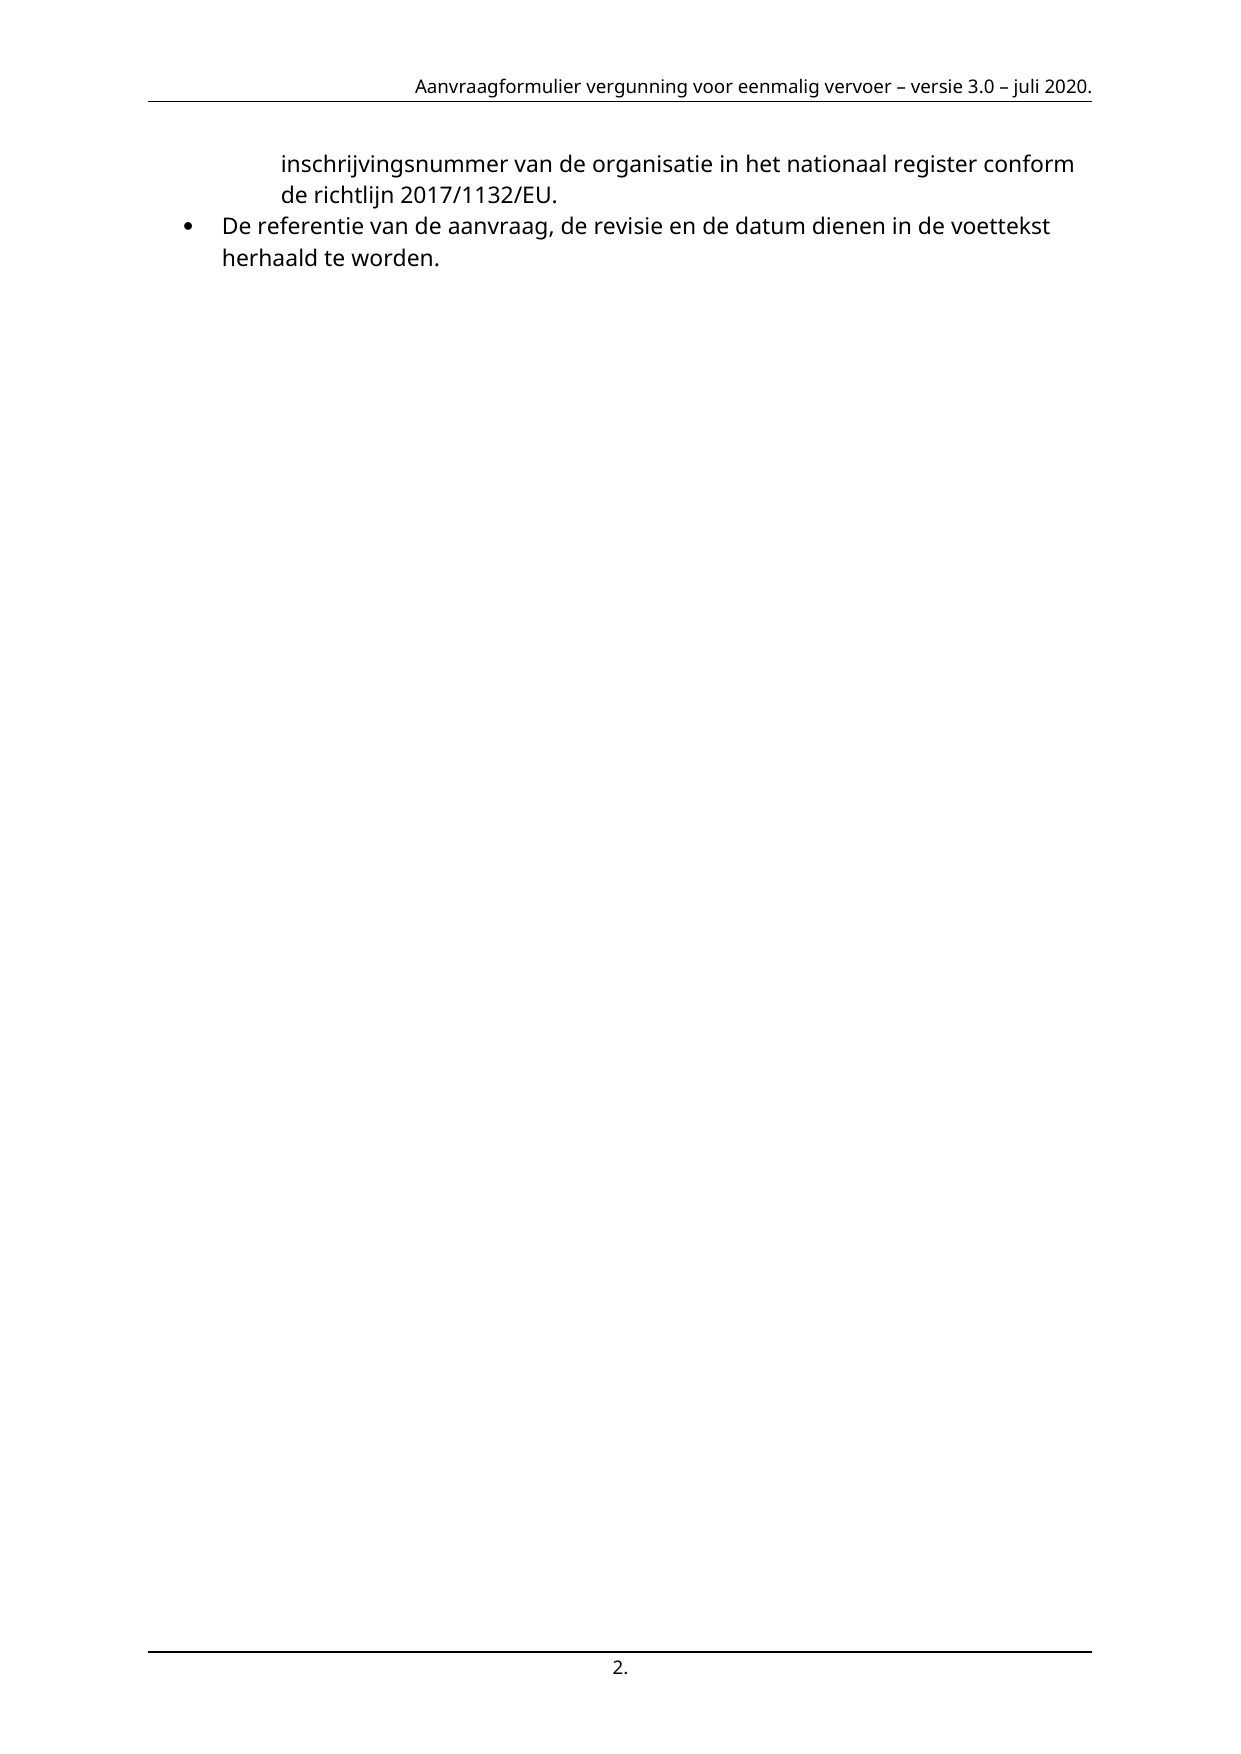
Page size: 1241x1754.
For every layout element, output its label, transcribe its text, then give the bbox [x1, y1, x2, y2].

list De referentie van de aanvraag, de revisie en de datum dienen in de voettekst herhaald te worden. [184, 210, 1092, 273]
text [281, 148, 1092, 210]
